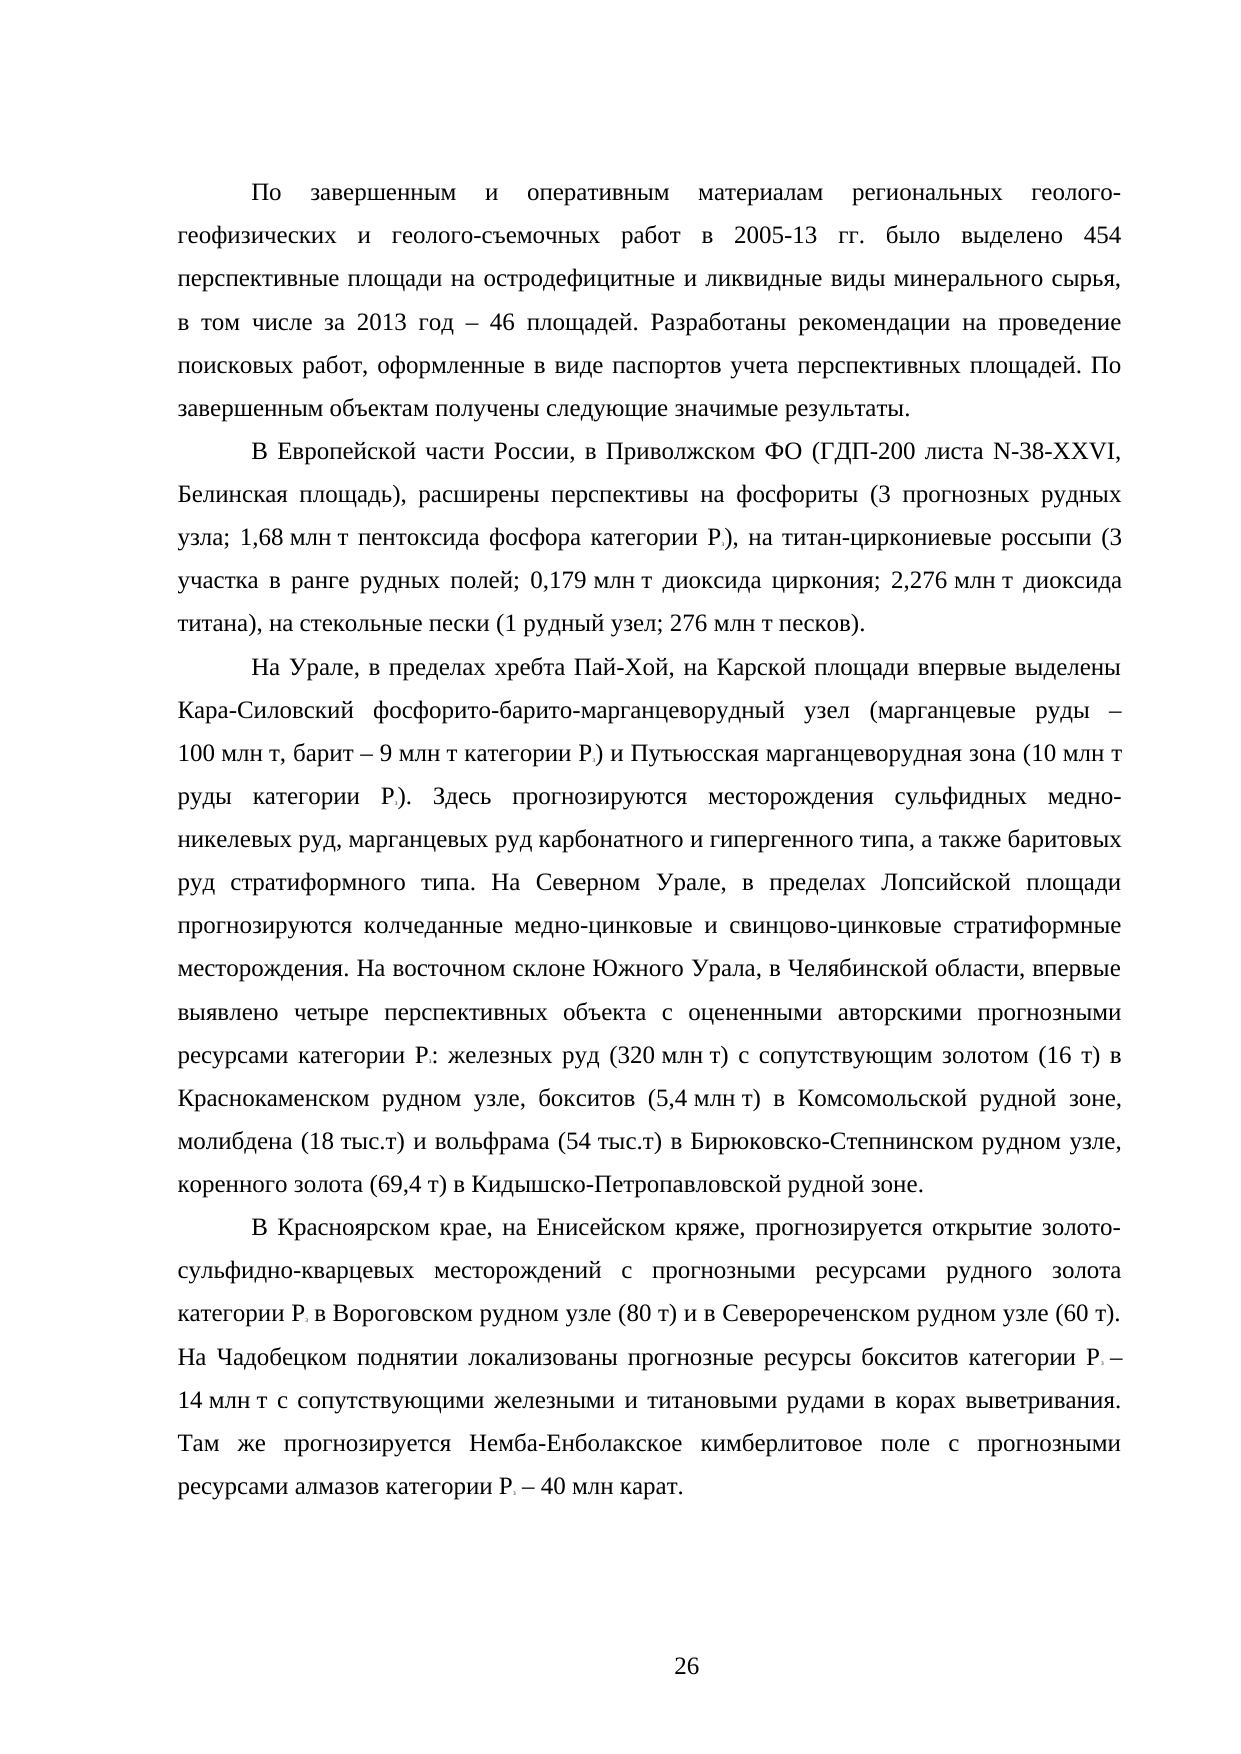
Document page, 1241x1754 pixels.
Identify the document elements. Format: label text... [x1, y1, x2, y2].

text По завершенным и оперативным материалам региональных геолого-геофизических и геолого-съемочных работ в 2005-13 гг. было выделено 454 перспективные площади на остродефицитные и ликвидные виды минерального сырья, в том числе за 2013 год – 46 площадей. Разработаны рекомендации на проведение поисковых работ, оформленные в виде паспортов учета перспективных площадей. По завершенным объектам получены следующие значимые результаты. [177, 177, 1122, 422]
text В Европейской части России, в Приволжском ФО (ГДП-200 листа N-38-XXVI, Белинская площадь), расширены перспективы на фосфориты (3 прогнозных рудных узла; 1,68 млн т пентоксида фосфора категории Р3), на титан-циркониевые россыпи (3 участка в ранге рудных полей; 0,179 млн т диоксида циркония; 2,276 млн т диоксида титана), на стекольные пески (1 рудный узел; 276 млн т песков). [177, 436, 1122, 637]
text В Красноярском крае, на Енисейском кряже, прогнозируется открытие золото-сульфидно-кварцевых месторождений с прогнозными ресурсами рудного золота категории Р3 в Вороговском рудном узле (80 т) и в Северореченском рудном узле (60 т). На Чадобецком поднятии локализованы прогнозные ресурсы бокситов категории Р3 – 14 млн т с сопутствующими железными и титановыми рудами в корах выветривания. Там же прогнозируется Немба-Енболакское кимберлитовое поле с прогнозными ресурсами алмазов категории Р3 – 40 млн карат. [177, 1212, 1122, 1500]
text На Урале, в пределах хребта Пай-Хой, на Карской площади впервые выделены Кара-Силовский фосфорито-барито-марганцеворудный узел (марганцевые руды – 100 млн т, барит – 9 млн т категории Р3) и Путьюсская марганцеворудная зона (10 млн т руды категории Р3). Здесь прогнозируются месторождения сульфидных медно-никелевых руд, марганцевых руд карбонатного и гипергенного типа, а также баритовых руд стратиформного типа. На Северном Урале, в пределах Лопсийской площади прогнозируются колчеданные медно-цинковые и свинцово-цинковые стратиформные месторождения. На восточном склоне Южного Урала, в Челябинской области, впервые выявлено четыре перспективных объекта с оцененными авторскими прогнозными ресурсами категории Р3: железных руд (320 млн т) с сопутствующим золотом (16 т) в Краснокаменском рудном узле, бокситов (5,4 млн т) в Комсомольской рудной зоне, молибдена (18 тыс.т) и вольфрама (54 тыс.т) в Бирюковско-Степнинском рудном узле, коренного золота (69,4 т) в Кидышско-Петропавловской рудной зоне. [177, 652, 1122, 1198]
